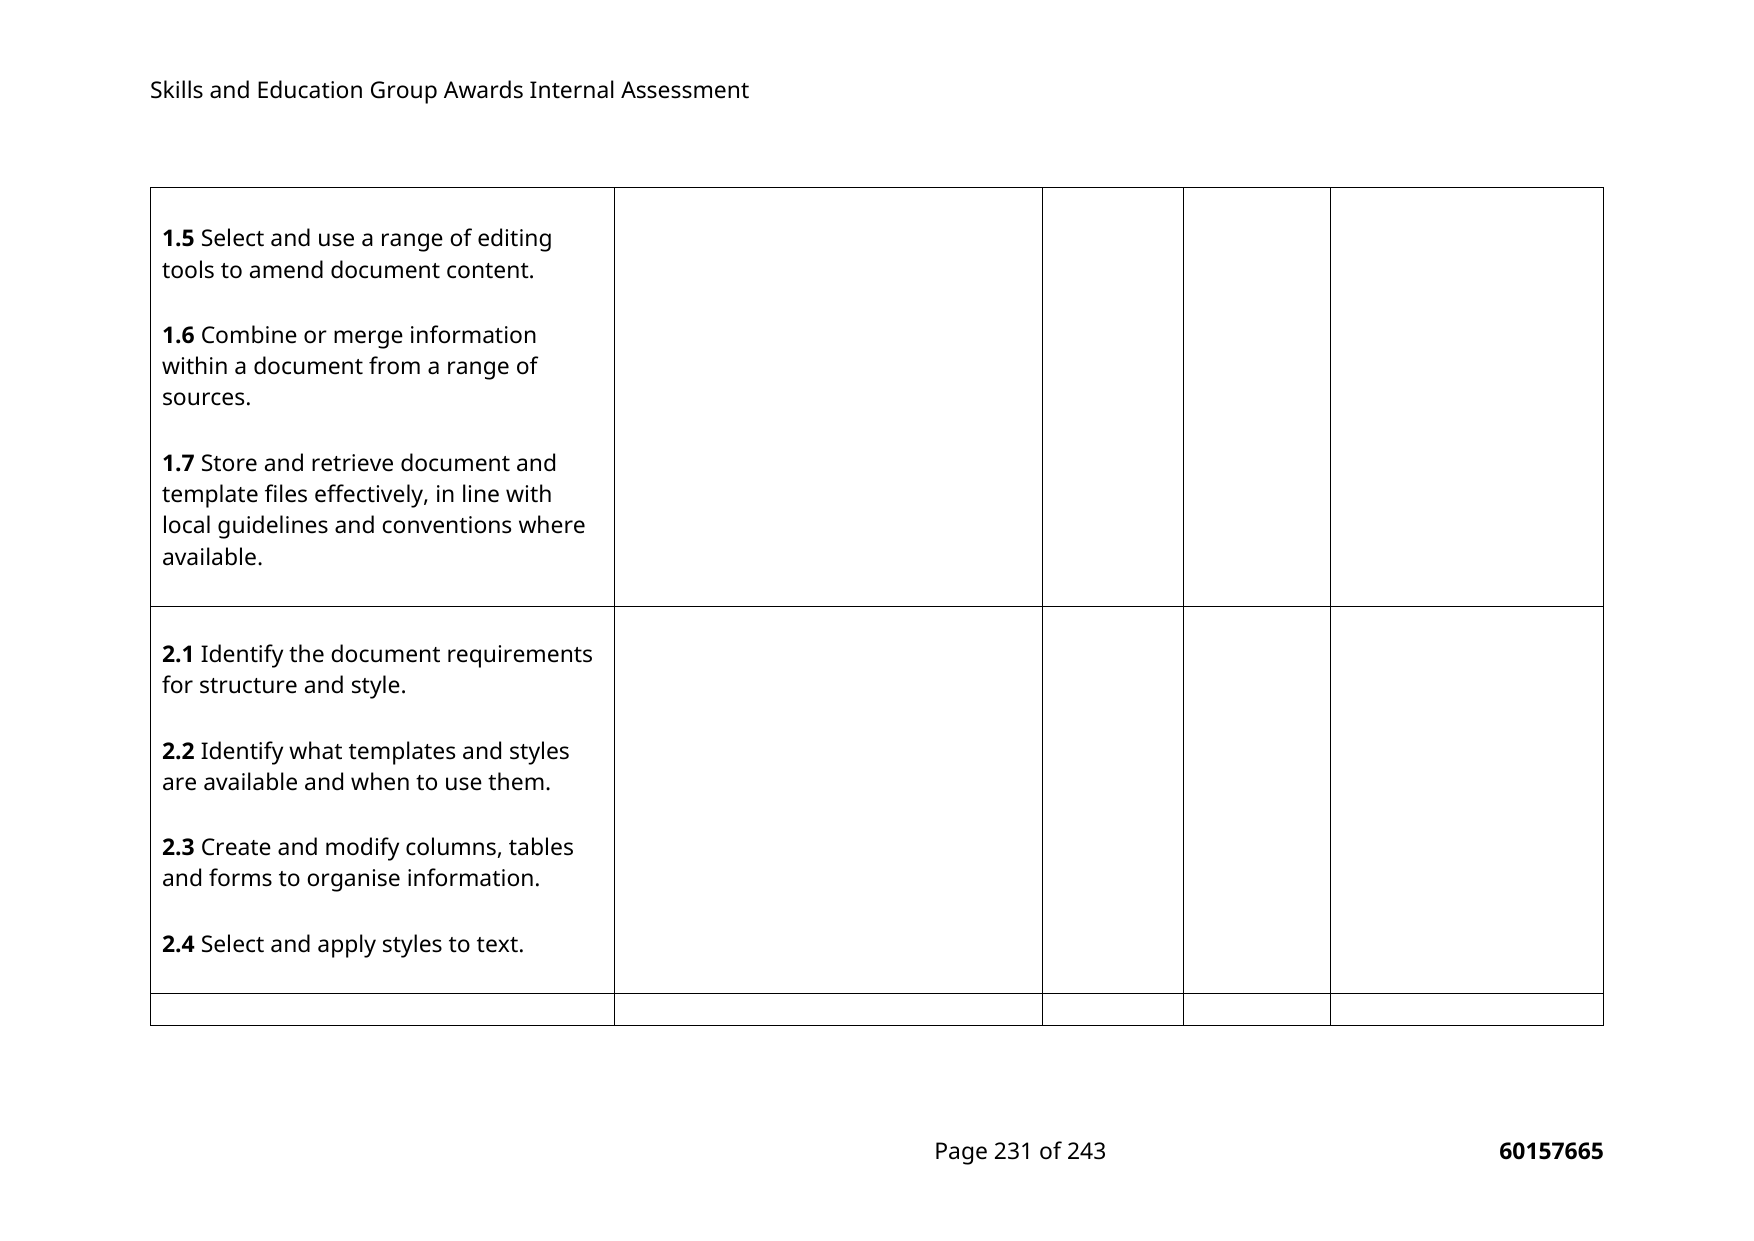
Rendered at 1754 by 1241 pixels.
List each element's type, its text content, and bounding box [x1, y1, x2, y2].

table_cell [1331, 607, 1603, 993]
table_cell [151, 188, 614, 606]
table_cell 2.1 Identify the document requirements for structure and style. 2.2 Identify what templates and styles are available and when to use them. 2.3 Create and modify columns, tables and forms to organise information. 2.4 Select and apply styles to text. [151, 607, 614, 993]
table_cell [1184, 994, 1330, 1025]
table_cell [1043, 994, 1183, 1025]
table_cell [615, 607, 1042, 993]
table_cell [615, 994, 1042, 1025]
table_cell [1043, 607, 1183, 993]
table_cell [151, 994, 614, 1025]
table_cell [1184, 607, 1330, 993]
table_cell [1184, 188, 1330, 606]
table_cell [1331, 188, 1603, 606]
table_cell [1043, 188, 1183, 606]
table_cell [1331, 994, 1603, 1025]
table_cell [615, 188, 1042, 606]
